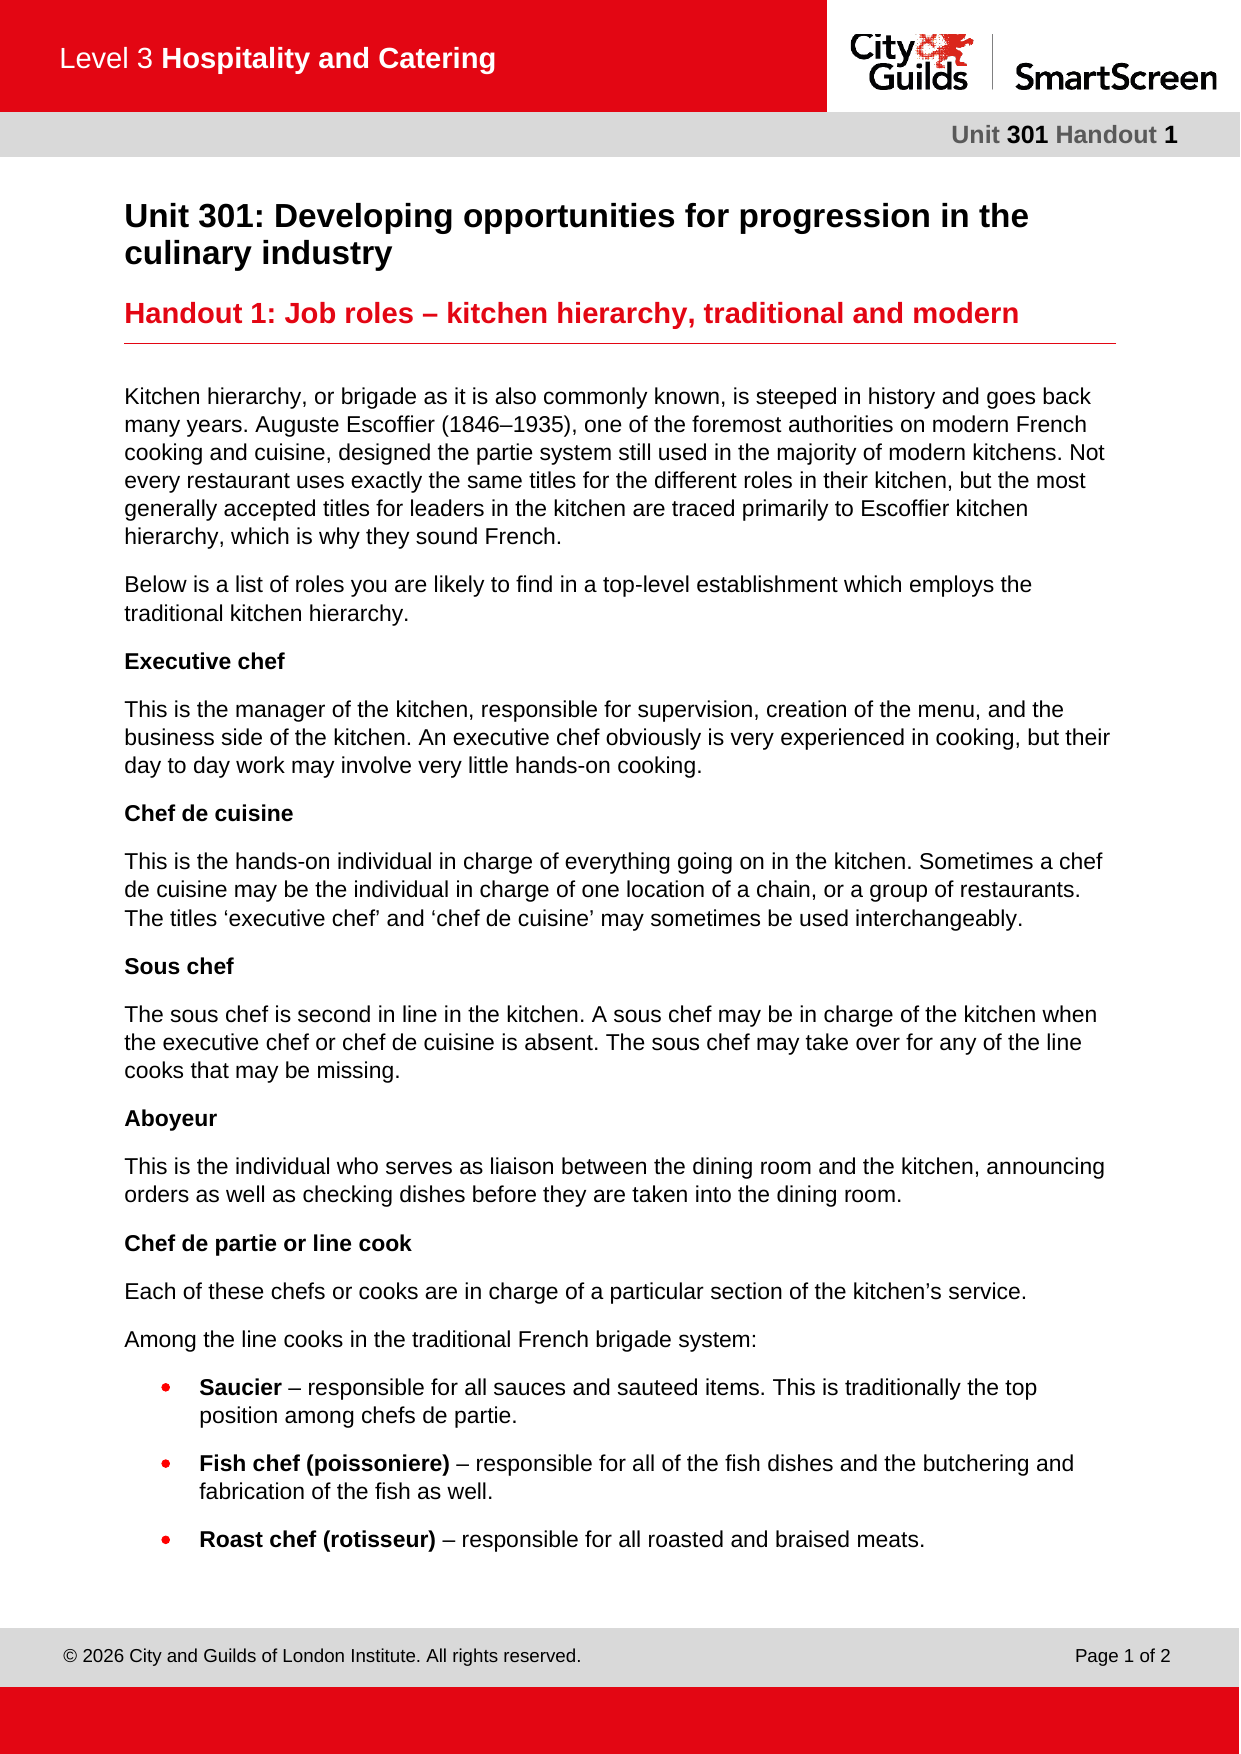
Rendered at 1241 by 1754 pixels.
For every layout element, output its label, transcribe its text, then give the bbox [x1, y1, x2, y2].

text Each of these chefs or cooks are in charge of a particular section of the kitchen’s service. [124, 1277, 1116, 1305]
text Below is a list of roles you are likely to find in a top‐level establishment which employs the traditional kitchen hierarchy. [124, 570, 1116, 627]
text Chef de partie or line cook [124, 1228, 1116, 1257]
text Among the line cooks in the traditional French brigade system: [124, 1325, 1116, 1353]
list Roast chef (rotisseur) – responsible for all roasted and braised meats. [162, 1525, 1116, 1553]
picture [850, 34, 1217, 90]
text This is the manager of the kitchen, responsible for supervision, creation of the menu, and the business side of the kitchen. An executive chef obviously is very experienced in cooking, but their day to day work may involve very little hands‐on cooking. [124, 695, 1116, 779]
text Chef de cuisine [124, 799, 1116, 827]
text The sous chef is second in line in the kitchen. A sous chef may be in charge of the kitchen when the executive chef or chef de cuisine is absent. The sous chef may take over for any of the line cooks that may be missing. [124, 1000, 1116, 1084]
text This is the hands‐on individual in charge of everything going on in the kitchen. Sometimes a chef de cuisine may be the individual in charge of one location of a chain, or a group of restaurants. The titles ‘executive chef’ and ‘chef de cuisine’ may sometimes be used interchangeably. [124, 847, 1116, 932]
subtitle Handout 1: Job roles – kitchen hierarchy, traditional and modern [124, 297, 1116, 343]
text Sous chef [124, 952, 1116, 980]
text Executive chef [124, 647, 1116, 675]
title Unit 301: Developing opportunities for progression in the culinary industry [124, 197, 1116, 272]
text Aboyeur [124, 1104, 1116, 1132]
list Fish chef (poissoniere) – responsible for all of the fish dishes and the butchering and fabrication of the fish as well. [162, 1449, 1116, 1505]
list Saucier – responsible for all sauces and sauteed items. This is traditionally the top position among chefs de partie. [162, 1373, 1116, 1429]
text Kitchen hierarchy, or brigade as it is also commonly known, is steeped in history and goes back many years. Auguste Escoffier (1846–1935), one of the foremost authorities on modern French cooking and cuisine, designed the partie system still used in the majority of modern kitchens. Not every restaurant uses exactly the same titles for the different roles in their kitchen, but the most generally accepted titles for leaders in the kitchen are traced primarily to Escoffier kitchen hierarchy, which is why they sound French. [124, 382, 1116, 550]
text This is the individual who serves as liaison between the dining room and the kitchen, announcing orders as well as checking dishes before they are taken into the dining room. [124, 1152, 1116, 1208]
